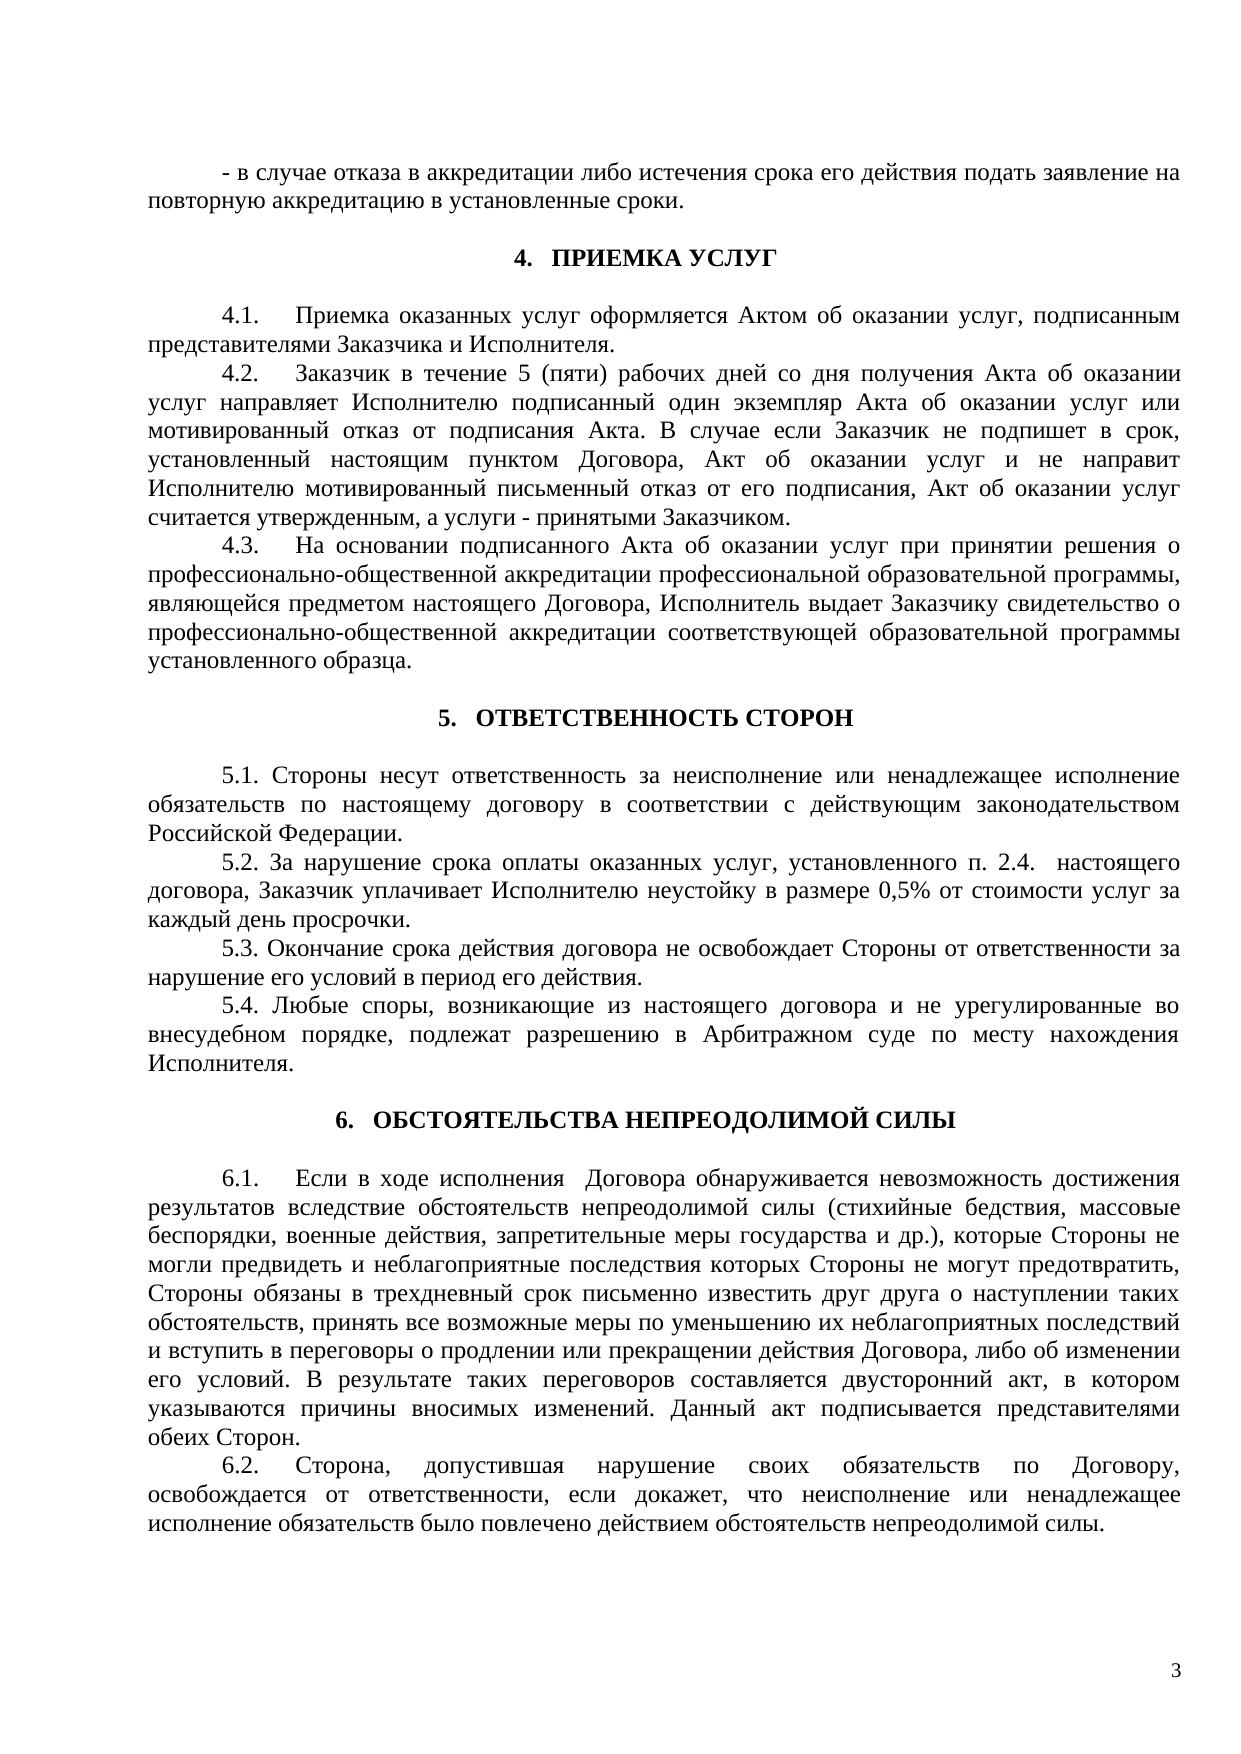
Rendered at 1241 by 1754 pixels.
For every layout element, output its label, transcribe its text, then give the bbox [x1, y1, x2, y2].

list ПРИЕМКА УСЛУГ [110, 243, 1181, 272]
list ОТВЕТСТВЕННОСТЬ СТОРОН [110, 703, 1181, 732]
list Если в ходе исполнения Договора обнаруживается невозможность достижения результатов вследствие обстоятельств непреодолимой силы (стихийные бедствия, массовые беспорядки, военные действия, запретительные меры государства и др.), которые Стороны не могли предвидеть и неблагоприятные последствия которых Стороны не могут предотвратить, Стороны обязаны в трехдневный срок письменно известить друг друга о наступлении таких обстоятельств, принять все возможные меры по уменьшению их неблагоприятных последствий и вступить в переговоры о продлении или прекращении действия Договора, либо об изменении его условий. В результате таких переговоров составляется двусторонний акт, в котором указываются причины вносимых изменений. Данный акт подписывается представителями обеих Сторон. [148, 1163, 1181, 1450]
list Сторона, допустившая нарушение своих обязательств по Договору, освобождается от ответственности, если докажет, что неисполнение или ненадлежащее исполнение обязательств было повлечено действием обстоятельств непреодолимой силы. [148, 1450, 1181, 1537]
text 5.2. За нарушение срока оплаты оказанных услуг, установленного п. 2.4. настоящего договора, Заказчик уплачивает Исполнителю неустойку в размере 0,5% от стоимости услуг за каждый день просрочки. [148, 847, 1181, 933]
text 5.3. Окончание срока действия договора не освобождает Стороны от ответственности за нарушение его условий в период его действия. [148, 933, 1181, 990]
list ОБСТОЯТЕЛЬСТВА НЕПРЕОДОЛИМОЙ СИЛЫ [110, 1105, 1181, 1134]
list Заказчик в течение 5 (пяти) рабочих дней со дня получения Акта об оказании услуг направляет Исполнителю подписанный один экземпляр Акта об оказании услуг или мотивированный отказ от подписания Акта. В случае если Заказчик не подпишет в срок, установленный настоящим пунктом Договора, Акт об оказании услуг и не направит Исполнителю мотивированный письменный отказ от его подписания, Акт об оказании услуг считается утвержденным, а услуги - принятыми Заказчиком. [148, 358, 1181, 530]
list Приемка оказанных услуг оформляется Актом об оказании услуг, подписанным представителями Заказчика и Исполнителя. [148, 300, 1181, 358]
list На основании подписанного Акта об оказании услуг при принятии решения о профессионально-общественной аккредитации профессиональной образовательной программы, являющейся предметом настоящего Договора, Исполнитель выдает Заказчику свидетельство о профессионально-общественной аккредитации соответствующей образовательной программы установленного образца. [148, 530, 1181, 674]
text 5.1. Стороны несут ответственность за неисполнение или ненадлежащее исполнение обязательств по настоящему договору в соответствии с действующим законодательством Российской Федерации. [148, 760, 1181, 847]
text - в случае отказа в аккредитации либо истечения срока его действия подать заявление на повторную аккредитацию в установленные сроки. [148, 157, 1181, 214]
text 5.4. Любые споры, возникающие из настоящего договора и не урегулированные во внесудебном порядке, подлежат разрешению в Арбитражном суде по месту нахождения Исполнителя. [148, 990, 1180, 1077]
